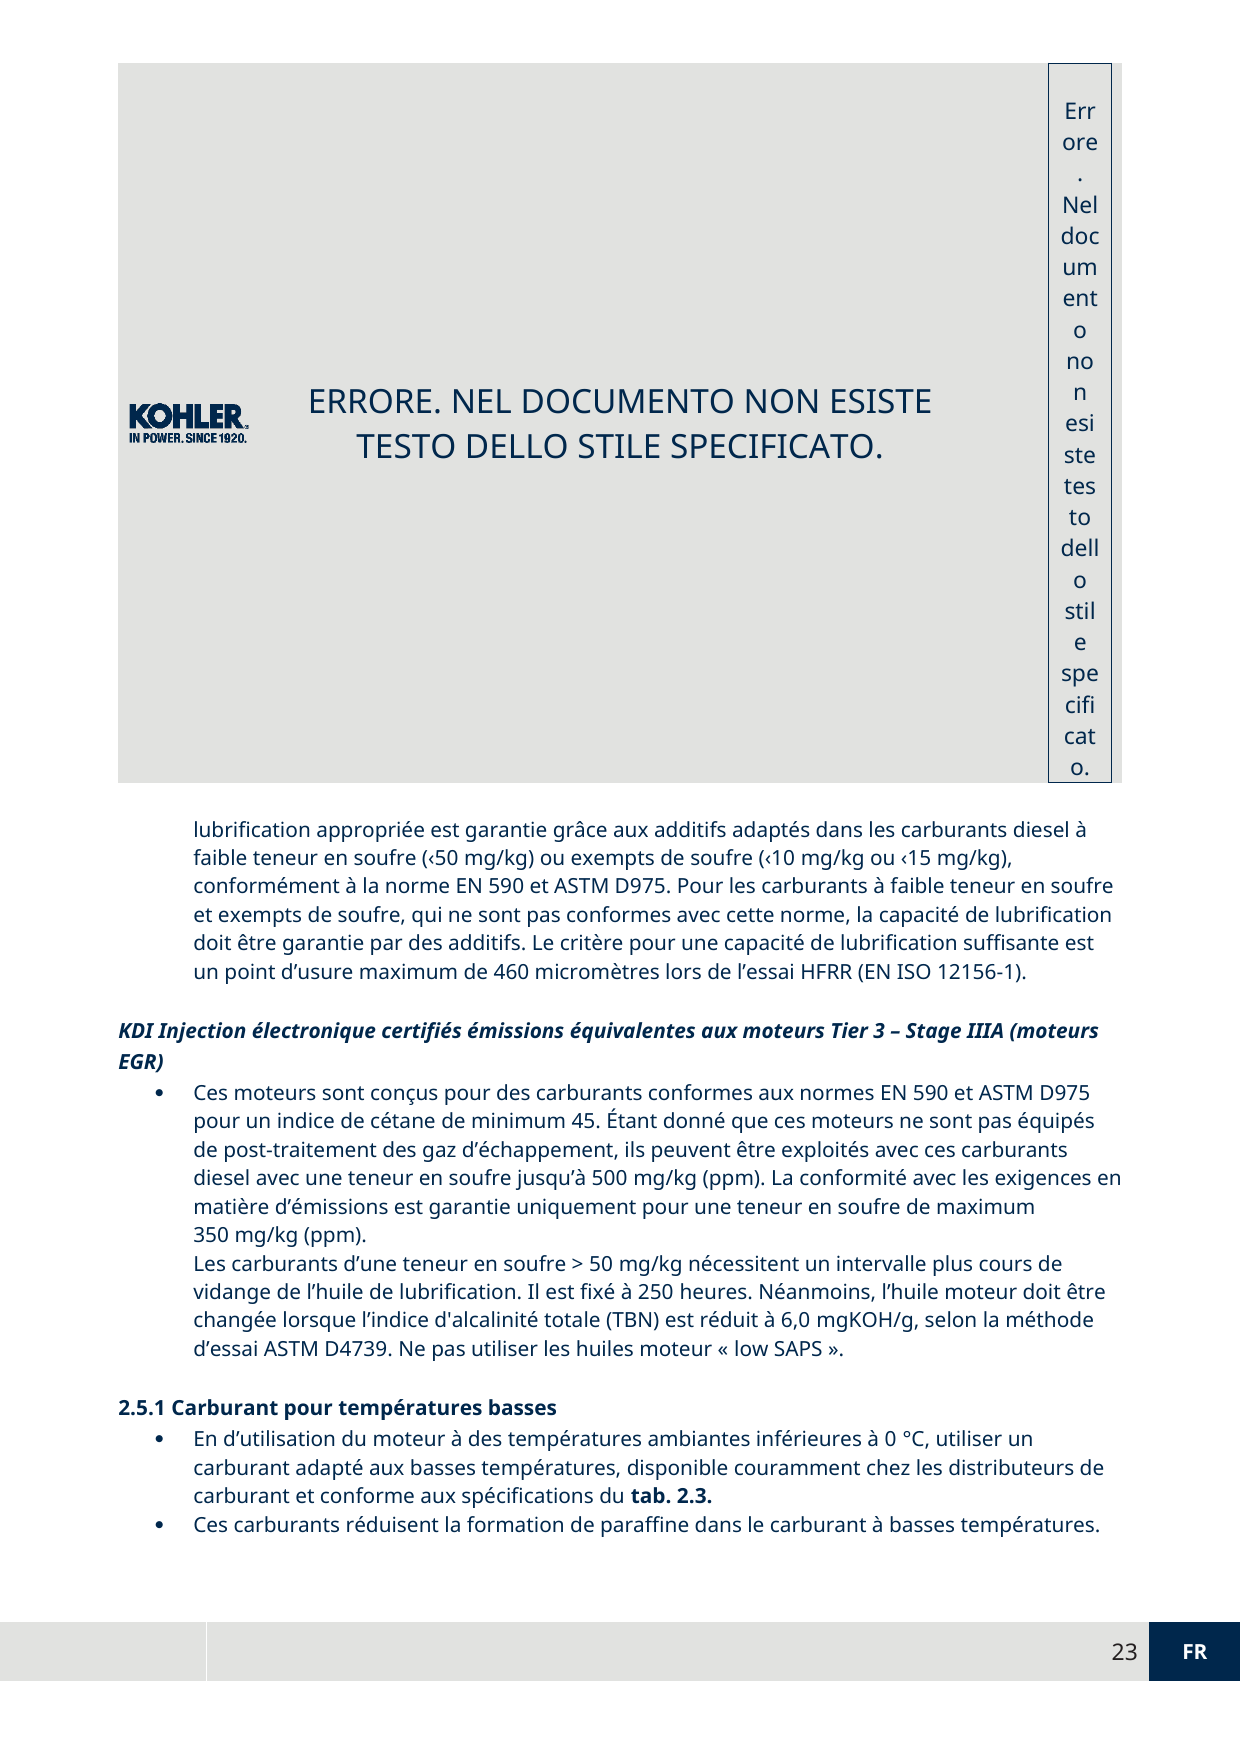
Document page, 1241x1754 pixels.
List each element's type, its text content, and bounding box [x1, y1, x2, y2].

list En d’utilisation du moteur à des températures ambiantes inférieures à 0 °C, utiliser un carburant adapté aux basses températures, disponible couramment chez les distributeurs de carburant et conforme aux spécifications du tab. 2.3. [156, 1424, 1122, 1510]
text 2.5.1 Carburant pour températures basses [118, 1393, 1122, 1422]
list Ces moteurs sont conçus pour des carburants conformes aux normes EN 590 et ASTM D975 pour un indice de cétane de minimum 45. Étant donné que ces moteurs sont équipés de dispositifs de post-traitement des gaz d’échappement, tels qu’un convertisseurs catalytiques à oxydation diesel (DOC), un filtre à particules diesel (DPF) et un système de réduction catalytique sélective (SCR), ils peuvent uniquement être exploités avec des carburants diesel exempts de soufre (EN 590, DIN 5168, ASTM D975 Qualité 2-D S15, ASTM D975 Qualité 1-D S15). Sinon, la conformité avec les exigences d’émission et la durabilité ne sont plus garanties. Une capacité de lubrification insuffisante peut entraîner de graves problèmes d’usure notamment dans les systèmes d’injection Common Rail. Une capacité de lubrification trop basse constitue un réel problème pour les carburants à teneur faible en soufre (à cet égard, les teneurs en soufre ‹ 500 mg/kg peuvent être considérées comme faibles). Une capacité de lubrification appropriée est garantie grâce aux additifs adaptés dans les carburants diesel à faible teneur en soufre (‹50 mg/kg) ou exempts de soufre (‹10 mg/kg ou ‹15 mg/kg), conformément à la norme EN 590 et ASTM D975. Pour les carburants à faible teneur en soufre et exempts de soufre, qui ne sont pas conformes avec cette norme, la capacité de lubrification doit être garantie par des additifs. Le critère pour une capacité de lubrification suffisante est un point d’usure maximum de 460 micromètres lors de l’essai HFRR (EN ISO 12156-1). [156, 815, 1122, 985]
list Ces moteurs sont conçus pour des carburants conformes aux normes EN 590 et ASTM D975 pour un indice de cétane de minimum 45. Étant donné que ces moteurs ne sont pas équipés de post-traitement des gaz d’échappement, ils peuvent être exploités avec ces carburants diesel avec une teneur en soufre jusqu’à 500 mg/kg (ppm). La conformité avec les exigences en matière d’émissions est garantie uniquement pour une teneur en soufre de maximum 350 mg/kg (ppm). Les carburants d’une teneur en soufre > 50 mg/kg nécessitent un intervalle plus cours de vidange de l’huile de lubrification. Il est fixé à 250 heures. Néanmoins, l’huile moteur doit être changée lorsque l’indice d'alcalinité totale (TBN) est réduit à 6,0 mgKOH/g, selon la méthode d’essai ASTM D4739. Ne pas utiliser les huiles moteur « low SAPS ». [156, 1078, 1122, 1362]
picture [129, 403, 249, 443]
text KDI Injection électronique certifiés émissions équivalentes aux moteurs Tier 3 – Stage IIIA (moteurs EGR) [118, 1016, 1122, 1076]
list Ces carburants réduisent la formation de paraffine dans le carburant à basses températures. [156, 1510, 1122, 1538]
